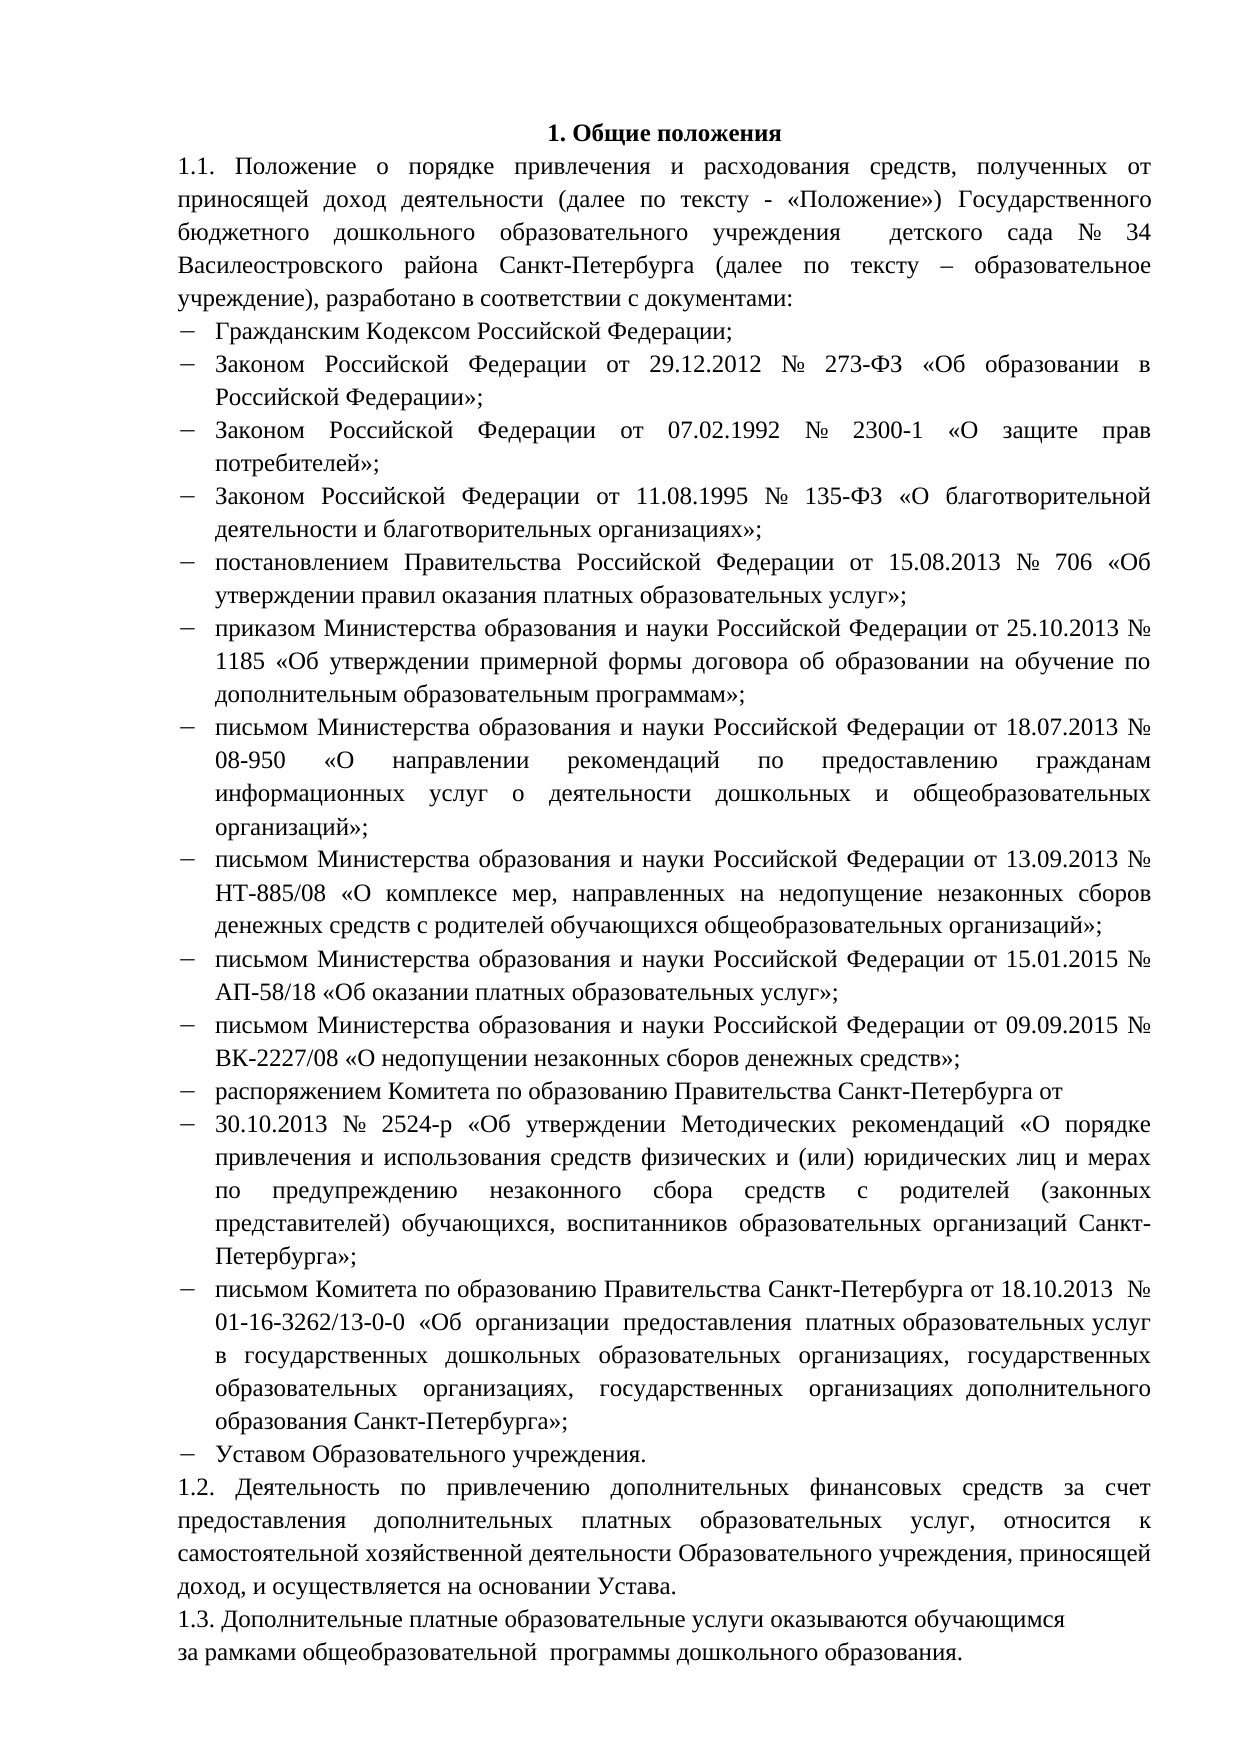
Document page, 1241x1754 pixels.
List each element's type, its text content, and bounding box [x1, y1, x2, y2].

list письмом Комитета по образованию Правительства Санкт-Петербурга от 18.10.2013 № 01-16-3262/13-0-0 «Об организации предоставления платных образовательных услуг в государственных дошкольных образовательных организациях, государственных образовательных организациях, государственных организациях дополнительного образования Санкт-Петербурга»; [177, 1274, 1152, 1435]
list постановлением Правительства Российской Федерации от 15.08.2013 № 706 «Об утверждении правил оказания платных образовательных услуг»; [177, 547, 1152, 609]
text 1. Общие положения [177, 118, 1152, 147]
text 1.3. Дополнительные платные образовательные услуги оказываются обучающимся [177, 1604, 1152, 1633]
list письмом Министерства образования и науки Российской Федерации от 15.01.2015 № АП-58/18 «Об оказании платных образовательных услуг»; [177, 944, 1152, 1005]
list 30.10.2013 № 2524-р «Об утверждении Методических рекомендаций «О порядке привлечения и использования средств физических и (или) юридических лиц и мерах по предупреждению незаконного сбора средств с родителей (законных представителей) обучающихся, воспитанников образовательных организаций Санкт-Петербурга»; [177, 1109, 1152, 1269]
list Законом Российской Федерации от 11.08.1995 № 135-ФЗ «О благотворительной деятельности и благотворительных организациях»; [177, 481, 1152, 543]
list Гражданским Кодексом Российской Федерации; [177, 316, 1152, 345]
text за рамками общеобразовательной программы дошкольного образования. [177, 1637, 1152, 1666]
list письмом Министерства образования и науки Российской Федерации от 13.09.2013 № НТ-885/08 «О комплексе мер, направленных на недопущение незаконных сборов денежных средств с родителей обучающихся общеобразовательных организаций»; [177, 844, 1152, 939]
list Законом Российской Федерации от 29.12.2012 № 273-ФЗ «Об образовании в Российской Федерации»; [177, 349, 1152, 411]
text 1.1. Положение о порядке привлечения и расходования средств, полученных от приносящей доход деятельности (далее по тексту - «Положение») Государственного бюджетного дошкольного образовательного учреждения детского сада № 34 Василеостровского района Санкт-Петербурга (далее по тексту – образовательное учреждение), разработано в соответствии с документами: [177, 151, 1152, 312]
list Уставом Образовательного учреждения. [177, 1439, 1152, 1468]
text 1.2. Деятельность по привлечению дополнительных финансовых средств за счет предоставления дополнительных платных образовательных услуг, относится к самостоятельной хозяйственной деятельности Образовательного учреждения, приносящей доход, и осуществляется на основании Устава. [177, 1472, 1152, 1600]
list приказом Министерства образования и науки Российской Федерации от 25.10.2013 № 1185 «Об утверждении примерной формы договора об образовании на обучение по дополнительным образовательным программам»; [177, 613, 1152, 708]
list распоряжением Комитета по образованию Правительства Санкт-Петербурга от [177, 1076, 1152, 1104]
list Законом Российской Федерации от 07.02.1992 № 2300-1 «О защите прав потребителей»; [177, 415, 1152, 477]
list письмом Министерства образования и науки Российской Федерации от 09.09.2015 № ВК-2227/08 «О недопущении незаконных сборов денежных средств»; [177, 1010, 1152, 1071]
list письмом Министерства образования и науки Российской Федерации от 18.07.2013 № 08-950 «О направлении рекомендаций по предоставлению гражданам информационных услуг о деятельности дошкольных и общеобразовательных организаций»; [177, 712, 1152, 840]
